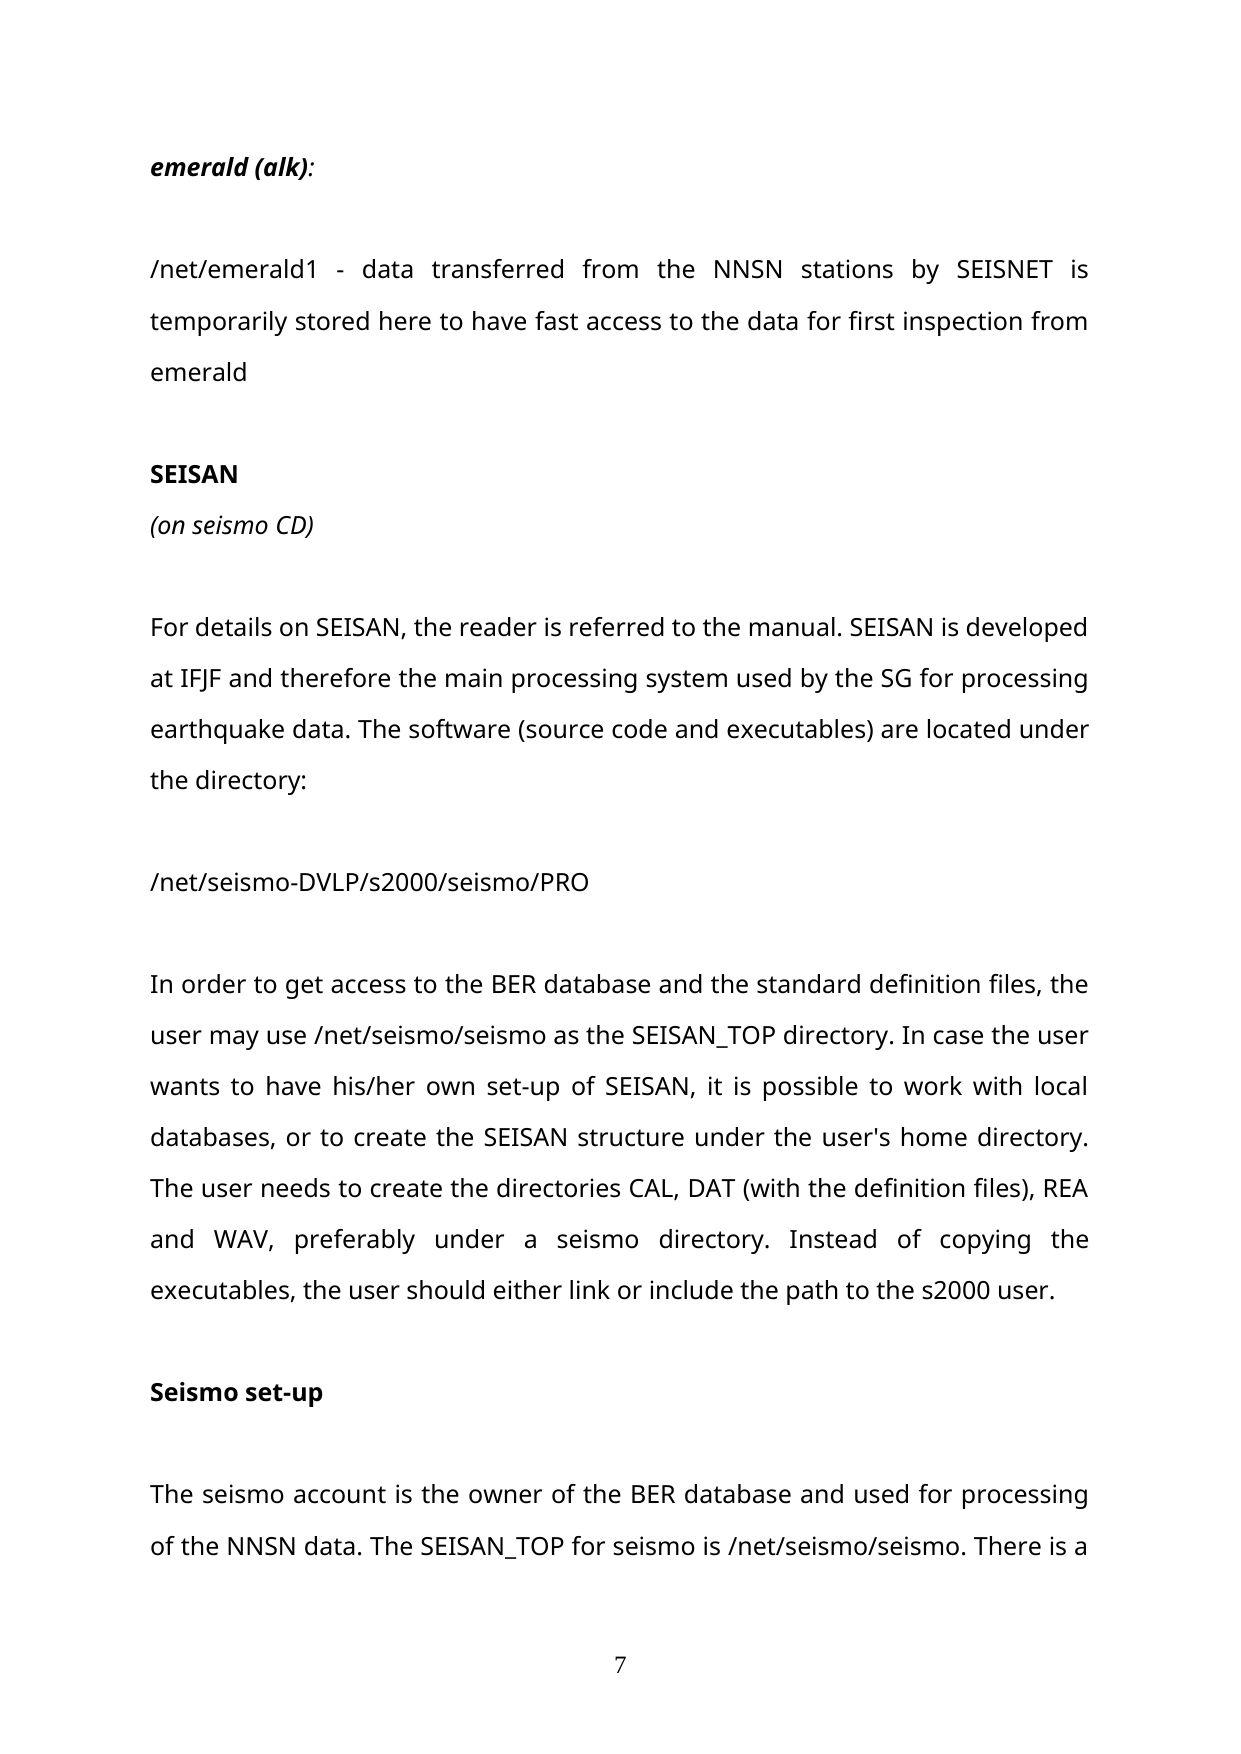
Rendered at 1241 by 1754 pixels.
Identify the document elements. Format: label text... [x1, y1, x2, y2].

text emerald (alk): [150, 150, 1090, 184]
text /net/seismo-DVLP/s2000/seismo/PRO [150, 864, 1090, 899]
text In order to get access to the BER database and the standard definition files, the user may use /net/seismo/seismo as the SEISAN_TOP directory. In case the user wants to have his/her own set-up of SEISAN, it is possible to work with local databases, or to create the SEISAN structure under the user's home directory. The user needs to create the directories CAL, DAT (with the definition files), REA and WAV, preferably under a seismo directory. Instead of copying the executables, the user should either link or include the path to the s2000 user. [150, 967, 1090, 1307]
text For details on SEISAN, the reader is referred to the manual. SEISAN is developed at IFJF and therefore the main processing system used by the SG for processing earthquake data. The software (source code and executables) are located under the directory: [150, 609, 1090, 797]
text /net/emerald1 - data transferred from the NNSN stations by SEISNET is temporarily stored here to have fast access to the data for first inspection from emerald [150, 252, 1090, 388]
text (on seismo CD) [150, 507, 1090, 541]
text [150, 1477, 1090, 1562]
text SEISAN [150, 456, 1090, 490]
text Seismo set-up [150, 1375, 1090, 1409]
